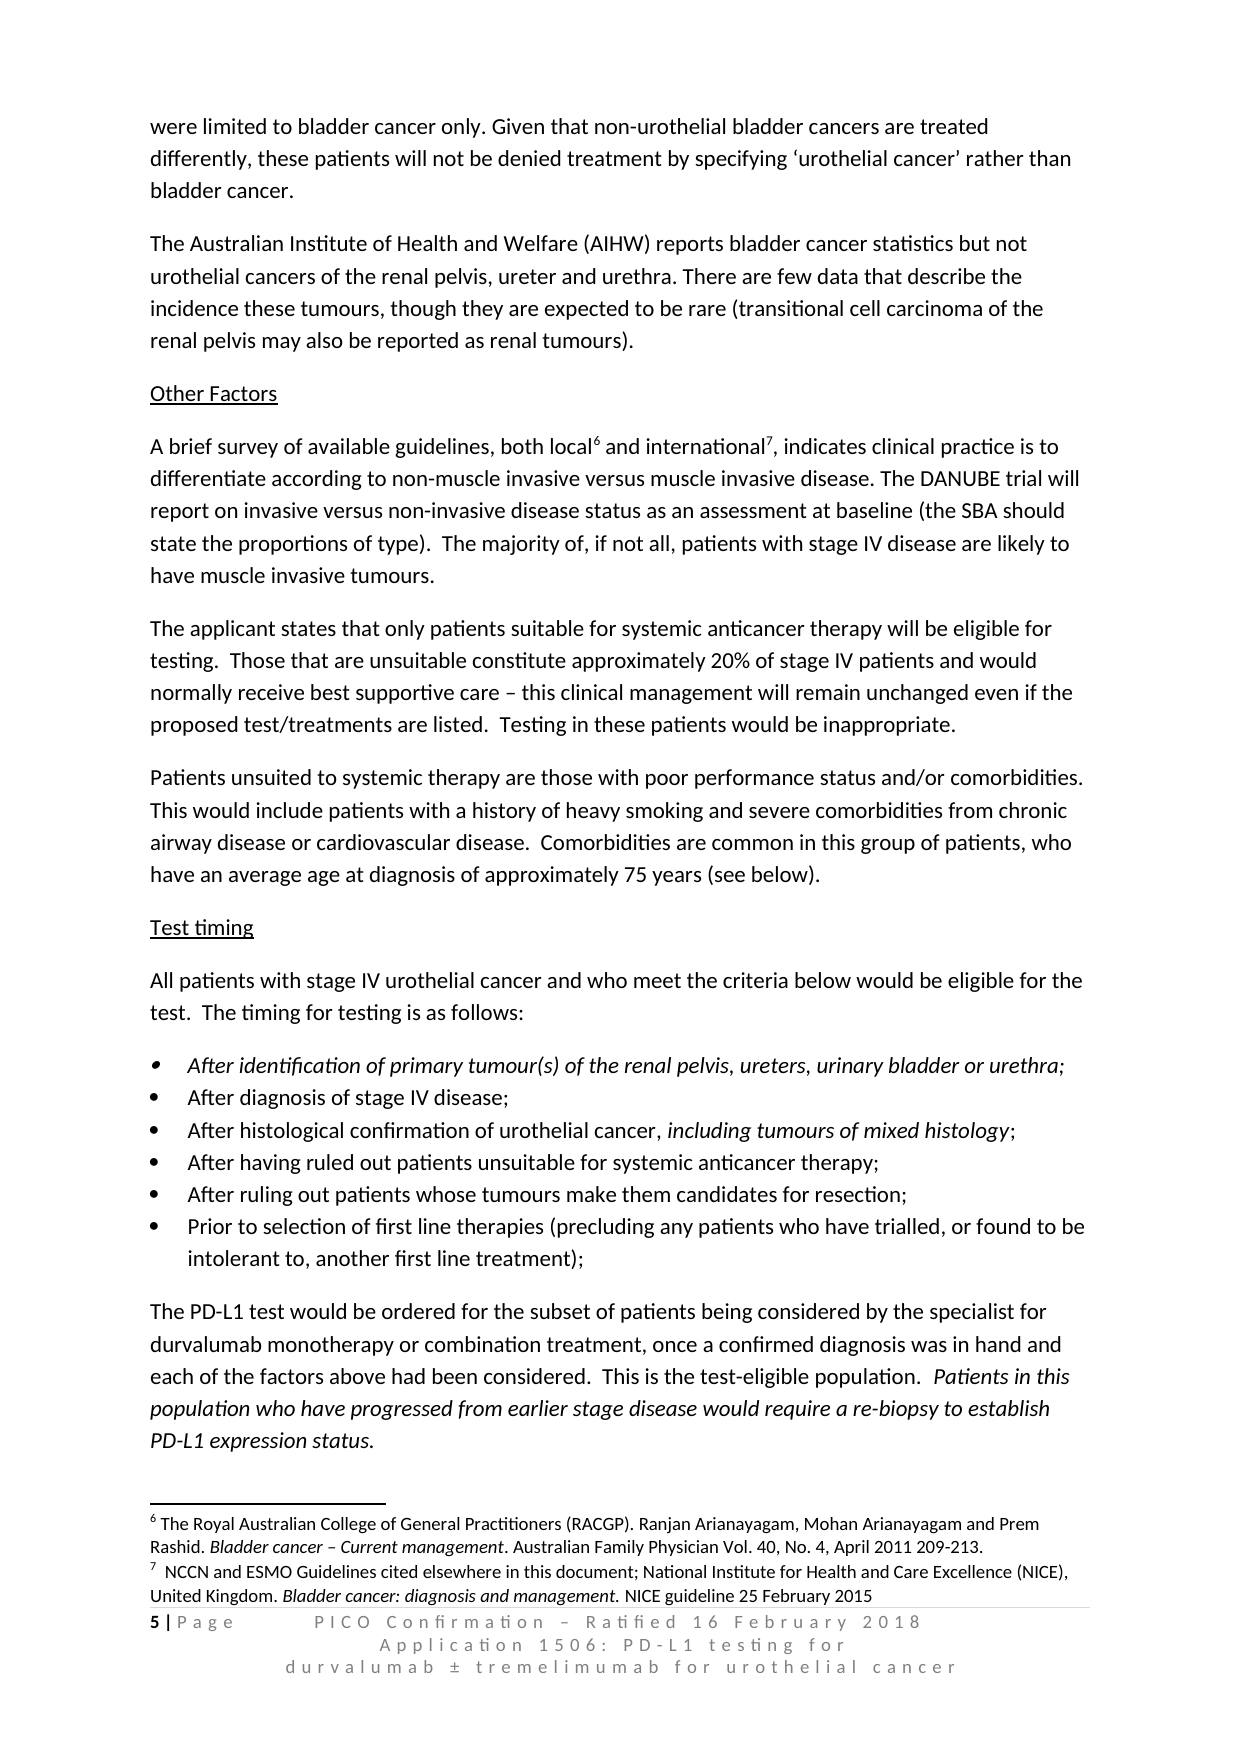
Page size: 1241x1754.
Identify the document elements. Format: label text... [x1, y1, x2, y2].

text The PD-L1 test would be ordered for the subset of patients being considered by the specialist for durvalumab monotherapy or combination treatment, once a confirmed diagnosis was in hand and each of the factors above had been considered. This is the test-eligible population. Patients in this population who have progressed from earlier stage disease would require a re-biopsy to establish PD-L1 expression status. [150, 1297, 1090, 1454]
text The Australian Institute of Health and Welfare (AIHW) reports bladder cancer statistics but not urothelial cancers of the renal pelvis, ureter and urethra. There are few data that describe the incidence these tumours, though they are expected to be rare (transitional cell carcinoma of the renal pelvis may also be reported as renal tumours). [150, 229, 1090, 354]
text Other Factors [150, 379, 1090, 407]
text A brief survey of available guidelines, both local and international, indicates clinical practice is to differentiate according to non-muscle invasive versus muscle invasive disease. The DANUBE trial will report on invasive versus non-invasive disease status as an assessment at baseline (the SBA should state the proportions of type). The majority of, if not all, patients with stage IV disease are likely to have muscle invasive tumours. [150, 432, 1090, 589]
text Test timing [150, 913, 1090, 941]
list After ruling out patients whose tumours make them candidates for resection; [150, 1180, 1090, 1208]
list Prior to selection of first line therapies (precluding any patients who have trialled, or found to be intolerant to, another first line treatment); [150, 1212, 1090, 1272]
text The applicant states that only patients suitable for systemic anticancer therapy will be eligible for testing. Those that are unsuitable constitute approximately 20% of stage IV patients and would normally receive best supportive care – this clinical management will remain unchanged even if the proposed test/treatments are listed. Testing in these patients would be inappropriate. [150, 614, 1090, 738]
list After diagnosis of stage IV disease; [150, 1083, 1090, 1112]
text Patients unsuited to systemic therapy are those with poor performance status and/or comorbidities. This would include patients with a history of heavy smoking and severe comorbidities from chronic airway disease or cardiovascular disease. Comorbidities are common in this group of patients, who have an average age at diagnosis of approximately 75 years (see below). [150, 763, 1090, 888]
list After having ruled out patients unsuitable for systemic anticancer therapy; [150, 1148, 1090, 1176]
list After identification of primary tumour(s) of the renal pelvis, ureters, urinary bladder or urethra; [150, 1051, 1090, 1079]
text All patients with stage IV urothelial cancer and who meet the criteria below would be eligible for the test. The timing for testing is as follows: [150, 966, 1090, 1026]
list After histological confirmation of urothelial cancer, including tumours of mixed histology; [150, 1116, 1090, 1144]
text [150, 112, 1090, 204]
